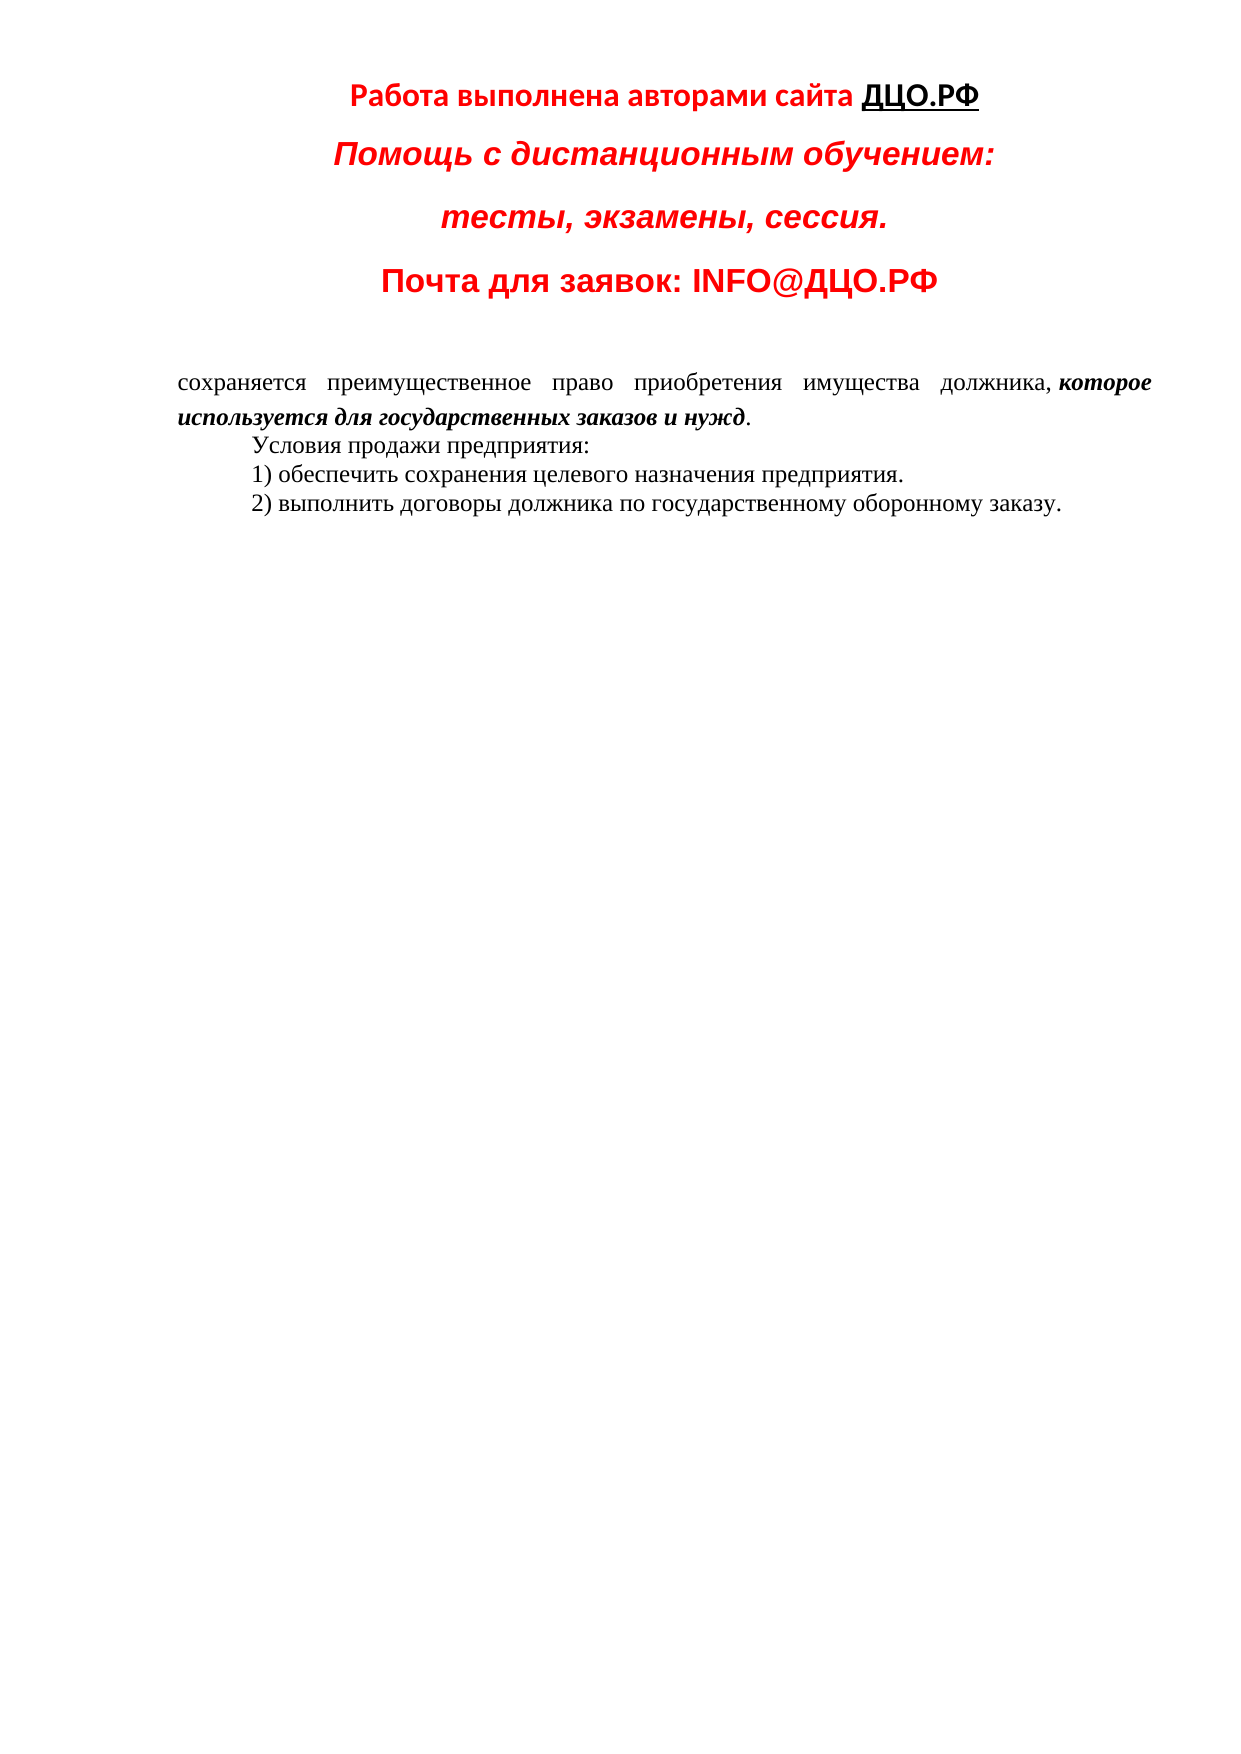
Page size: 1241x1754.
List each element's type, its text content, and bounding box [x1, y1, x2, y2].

text 2) выполнить договоры должника по государственному оборонному заказу. [177, 488, 1152, 517]
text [177, 361, 1152, 431]
text 1) обеспечить сохранения целевого назначения предприятия. [177, 459, 1152, 488]
text Условия продажи предприятия: [177, 431, 1152, 459]
